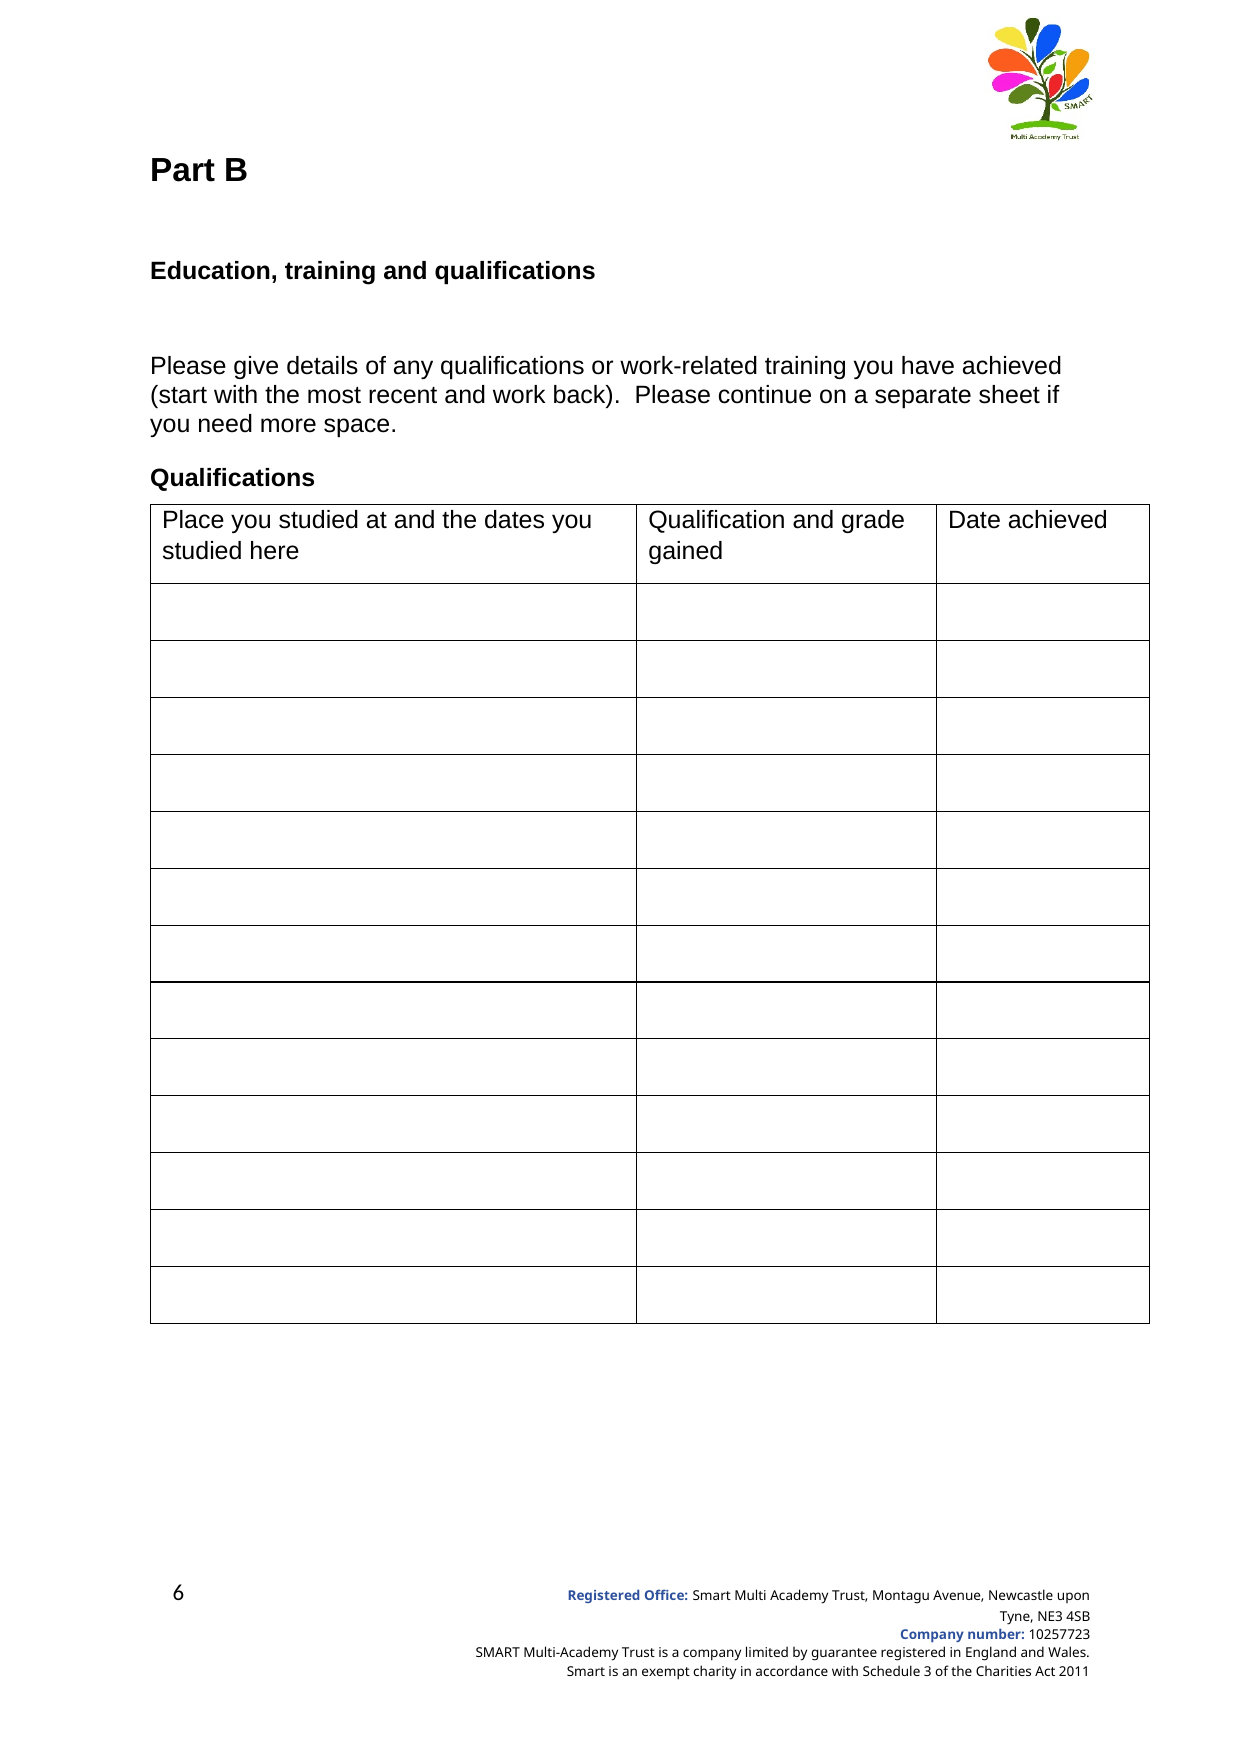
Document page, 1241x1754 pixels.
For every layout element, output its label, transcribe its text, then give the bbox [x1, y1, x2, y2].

table_cell [151, 983, 636, 1038]
table_cell [937, 869, 1149, 924]
subtitle Qualifications [150, 462, 1090, 491]
text Part B [150, 150, 1090, 188]
table_cell [637, 755, 936, 811]
table_cell [151, 1096, 636, 1152]
table_cell [151, 755, 636, 811]
table_cell [637, 1210, 936, 1266]
picture [985, 16, 1095, 141]
table_cell [151, 584, 636, 640]
table_cell [937, 641, 1149, 697]
table_cell [937, 1096, 1149, 1152]
table_cell [937, 1039, 1149, 1095]
table_cell [151, 641, 636, 697]
table_cell [637, 1096, 936, 1152]
table_cell [937, 755, 1149, 811]
table_cell [637, 584, 936, 640]
text Education, training and qualifications [150, 256, 1090, 284]
table_cell [937, 983, 1149, 1038]
table_cell [637, 1039, 936, 1095]
table_cell [937, 1210, 1149, 1266]
table_cell [637, 983, 936, 1038]
table_header Place you studied at and the dates you studied here [151, 505, 636, 583]
table_cell [151, 926, 636, 981]
table_cell [151, 1153, 636, 1209]
table_cell [637, 812, 936, 868]
table_cell [151, 812, 636, 868]
table_header Date achieved [937, 505, 1149, 583]
text Please give details of any qualifications or work-related training you have achieved (start with the most recent and work back). Please continue on a separate sheet if you need more space. [150, 351, 1090, 437]
table_cell [151, 698, 636, 754]
table_cell [937, 926, 1149, 981]
table_cell [937, 584, 1149, 640]
table_cell [637, 869, 936, 924]
table_cell [937, 812, 1149, 868]
table_cell [937, 1153, 1149, 1209]
table_cell [637, 926, 936, 981]
table_cell [637, 1153, 936, 1209]
table_cell [937, 1267, 1149, 1323]
table_cell [151, 1210, 636, 1266]
table_header Qualification and grade gained [637, 505, 936, 583]
table_cell [637, 641, 936, 697]
table_cell [151, 1267, 636, 1323]
table_cell [151, 1039, 636, 1095]
table_cell [637, 698, 936, 754]
table_cell [151, 869, 636, 924]
table_cell [637, 1267, 936, 1323]
table_cell [937, 698, 1149, 754]
